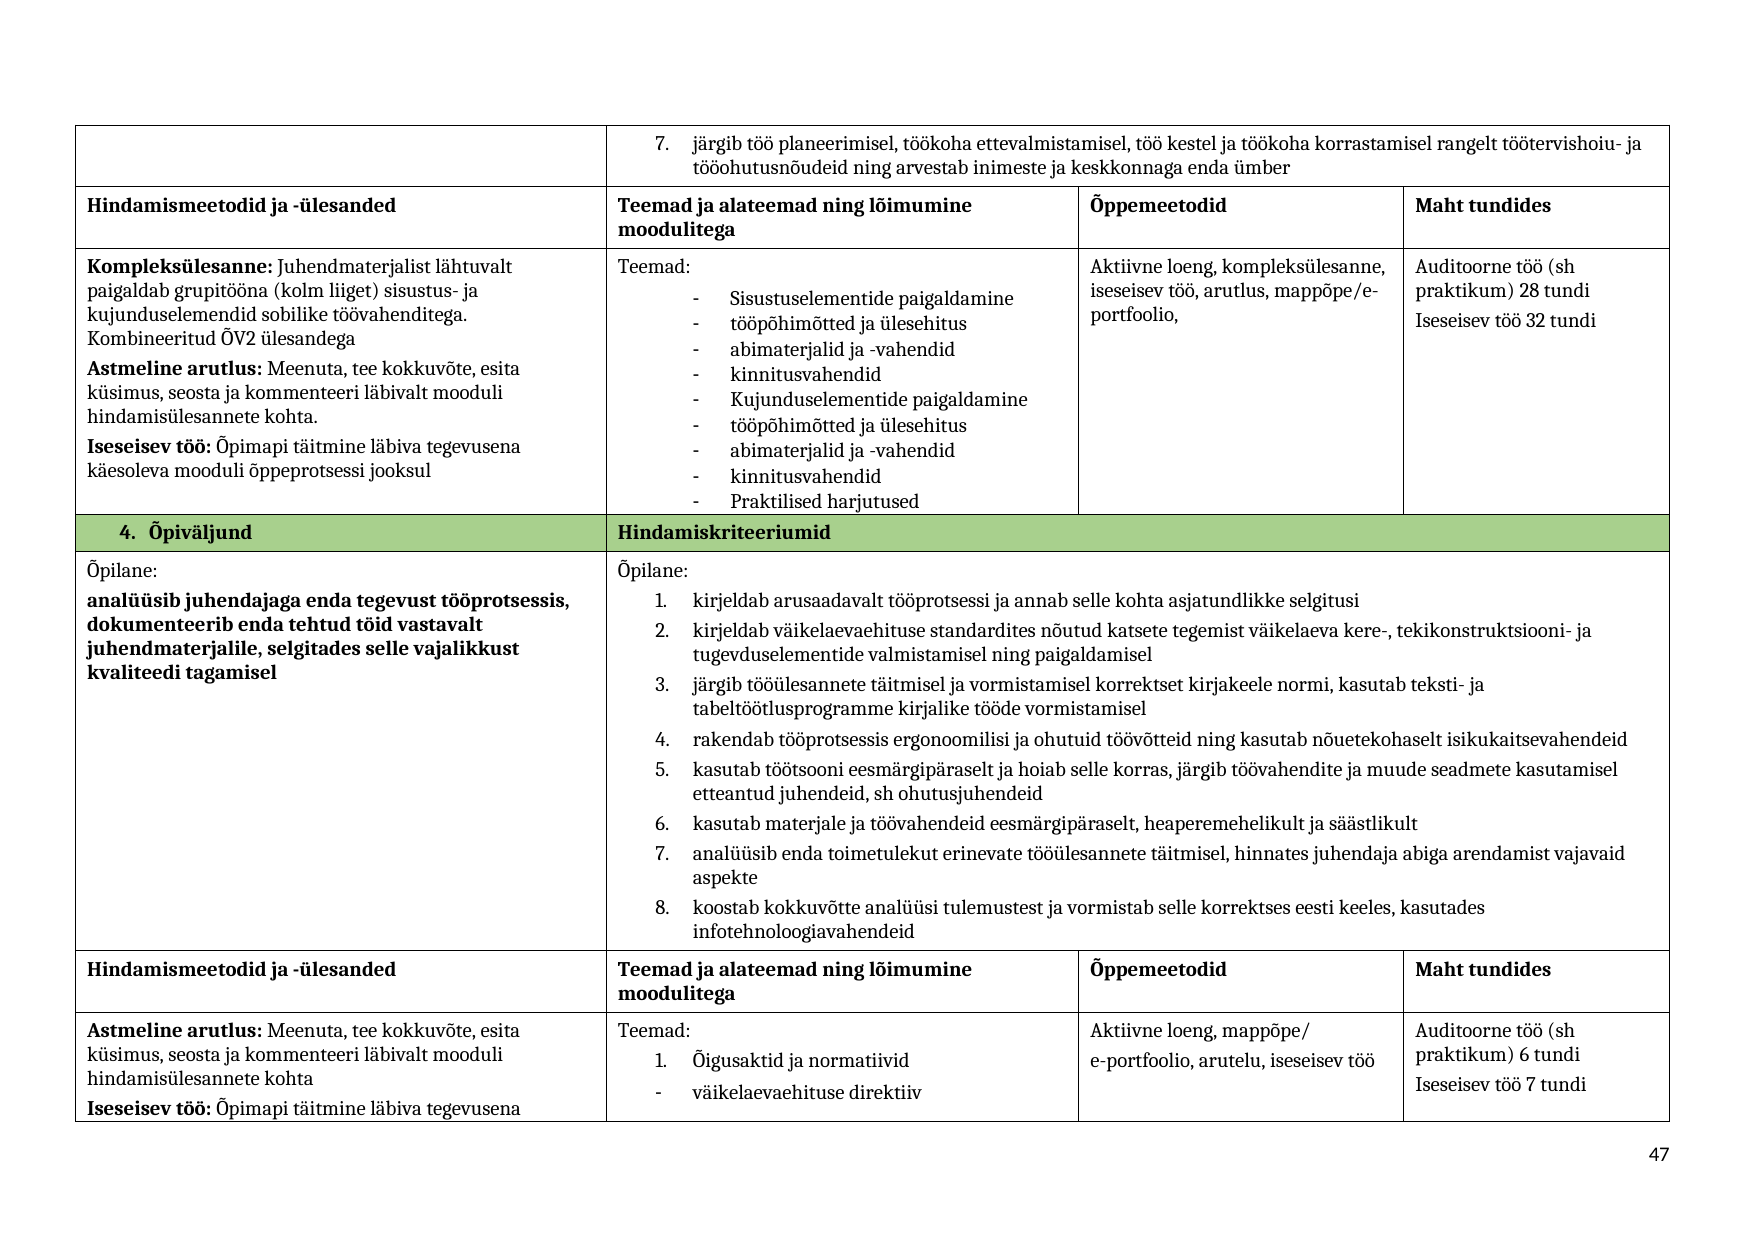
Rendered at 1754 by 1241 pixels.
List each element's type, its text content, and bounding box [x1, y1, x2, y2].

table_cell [1404, 1013, 1669, 1121]
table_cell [607, 126, 1669, 186]
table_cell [607, 1013, 1078, 1121]
table_cell Õpiväljund [76, 515, 606, 551]
table_cell Hindamiskriteeriumid [607, 515, 1669, 551]
table_cell Hindamismeetodid ja -ülesanded [76, 951, 606, 1012]
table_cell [1079, 1013, 1403, 1121]
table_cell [76, 1013, 606, 1121]
table_cell Teemad ja alateemad ning lõimumine moodulitega [607, 187, 1078, 247]
table_cell Hindamismeetodid ja -ülesanded [76, 187, 606, 247]
table_cell Õpilane: analüüsib juhendajaga enda tegevust tööprotsessis, dokumenteerib enda tehtud töid vastavalt juhendmaterjalile, selgitades selle vajalikkust kvaliteedi tagamisel [76, 552, 606, 950]
table_cell Maht tundides [1404, 187, 1669, 247]
table_cell Õppemeetodid [1079, 187, 1403, 247]
table_cell Aktiivne loeng, kompleksülesanne, iseseisev töö, arutlus, mappõpe/e-portfoolio, [1079, 249, 1403, 514]
table_cell Auditoorne töö (sh praktikum) 28 tundi Iseseisev töö 32 tundi [1404, 249, 1669, 514]
table_cell Maht tundides [1404, 951, 1669, 1012]
table_cell Teemad: Sisustuselementide paigaldamine tööpõhimõtted ja ülesehitus abimaterjalid ja -vahendid kinnitusvahendid Kujunduselementide paigaldamine tööpõhimõtted ja ülesehitus abimaterjalid ja -vahendid kinnitusvahendid Praktilised harjutused [607, 249, 1078, 514]
table_cell Õpilane: kirjeldab arusaadavalt tööprotsessi ja annab selle kohta asjatundlikke selgitusi kirjeldab väikelaevaehituse standardites nõutud katsete tegemist väikelaeva kere-, tekikonstruktsiooni- ja tugevduselementide valmistamisel ning paigaldamisel järgib tööülesannete täitmisel ja vormistamisel korrektset kirjakeele normi, kasutab teksti- ja tabeltöötlusprogramme kirjalike tööde vormistamisel rakendab tööprotsessis ergonoomilisi ja ohutuid töövõtteid ning kasutab nõuetekohaselt isikukaitsevahendeid kasutab töötsooni eesmärgipäraselt ja hoiab selle korras, järgib töövahendite ja muude seadmete kasutamisel etteantud juhendeid, sh ohutusjuhendeid kasutab materjale ja töövahendeid eesmärgipäraselt, heaperemehelikult ja säästlikult analüüsib enda toimetulekut erinevate tööülesannete täitmisel, hinnates juhendaja abiga arendamist vajavaid aspekte koostab kokkuvõtte analüüsi tulemustest ja vormistab selle korrektses eesti keeles, kasutades infotehnoloogiavahendeid [607, 552, 1669, 950]
table_cell Õppemeetodid [1079, 951, 1403, 1012]
table_cell Kompleksülesanne: Juhendmaterjalist lähtuvalt paigaldab grupitööna (kolm liiget) sisustus- ja kujunduselemendid sobilike töövahenditega. Kombineeritud ÕV2 ülesandega Astmeline arutlus: Meenuta, tee kokkuvõte, esita küsimus, seosta ja kommenteeri läbivalt mooduli hindamisülesannete kohta. Iseseisev töö: Õpimapi täitmine läbiva tegevusena käesoleva mooduli õppeprotsessi jooksul [76, 249, 606, 514]
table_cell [76, 126, 606, 186]
table_cell Teemad ja alateemad ning lõimumine moodulitega [607, 951, 1078, 1012]
